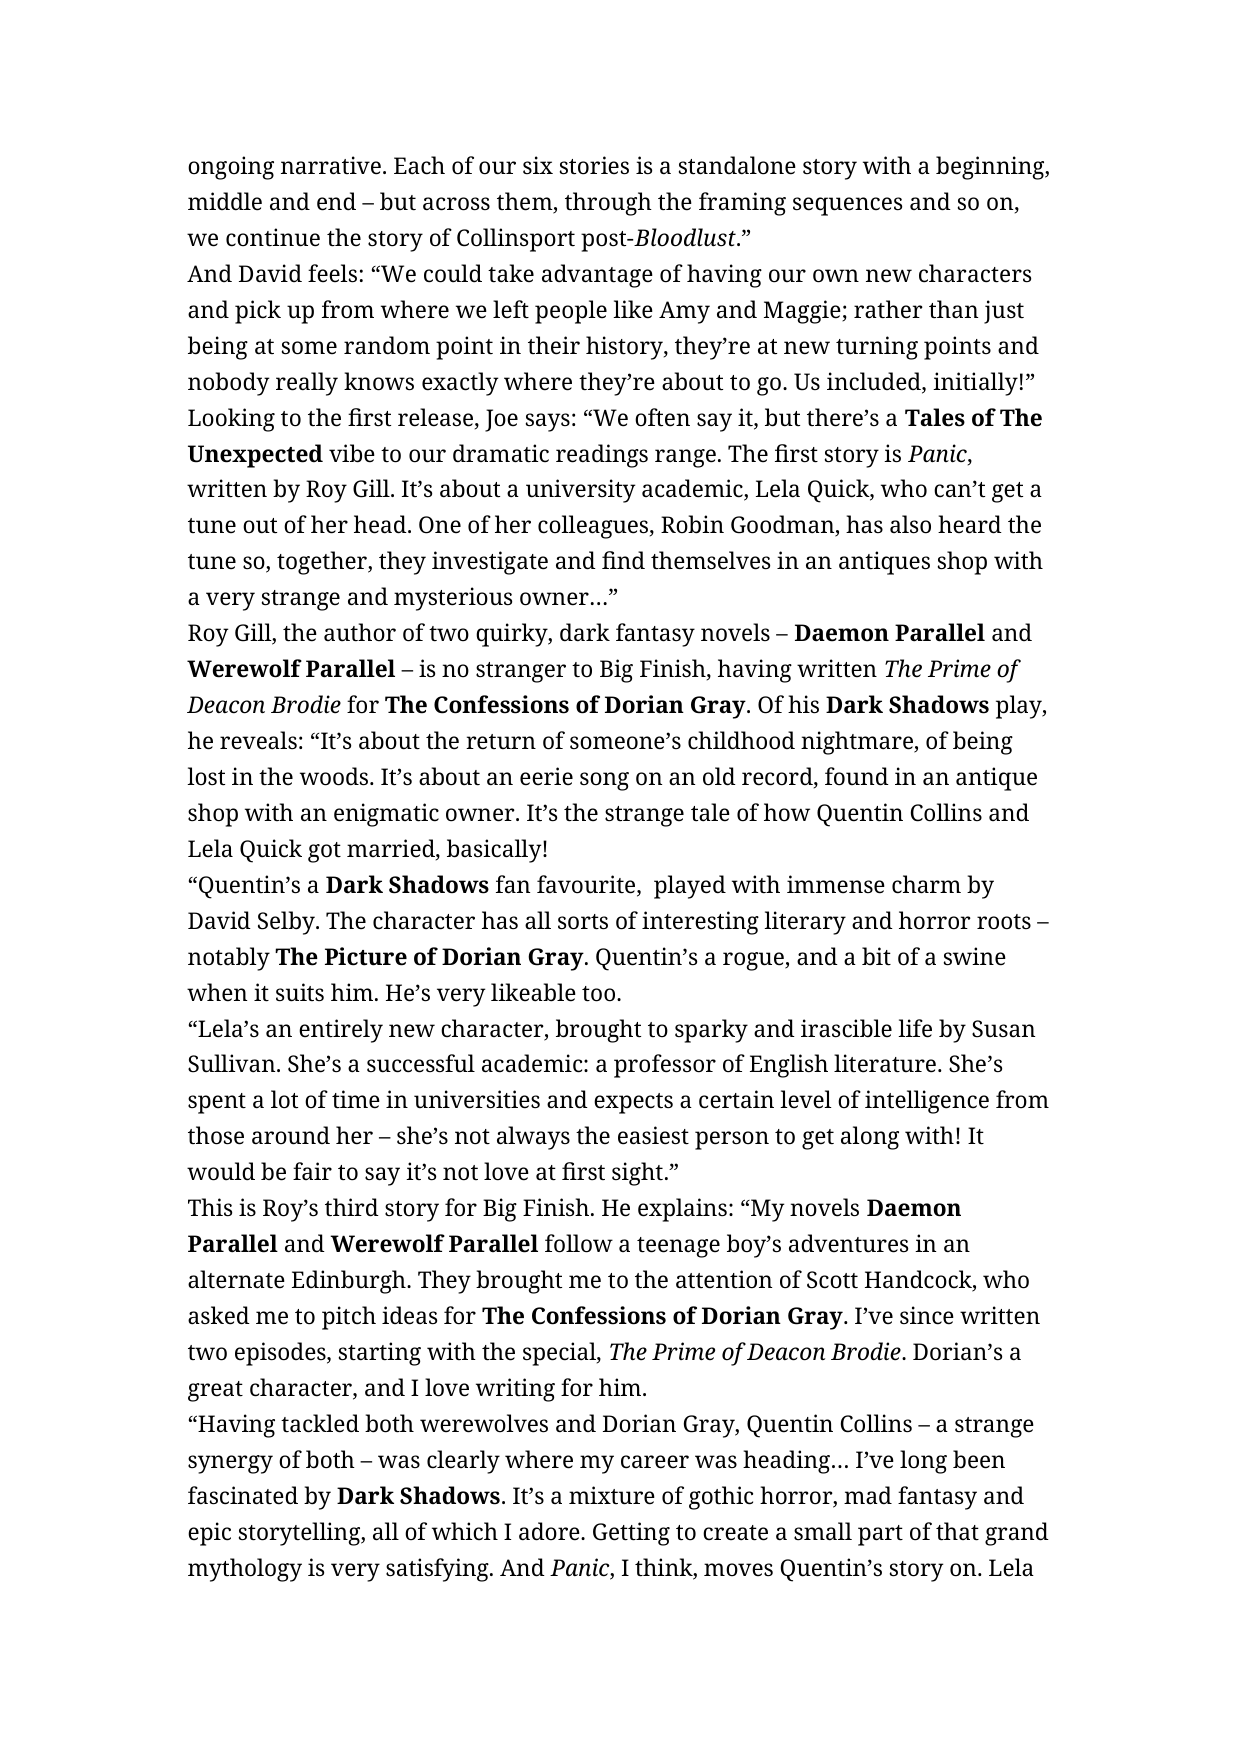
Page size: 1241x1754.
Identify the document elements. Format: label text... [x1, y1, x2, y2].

text This is Roy’s third story for Big Finish. He explains: “My novels Daemon Parallel and Werewolf Parallel follow a teenage boy’s adventures in an alternate Edinburgh. They brought me to the attention of Scott Handcock, who asked me to pitch ideas for The Confessions of Dorian Gray. I’ve since written two episodes, starting with the special, The Prime of Deacon Brodie. Dorian’s a great character, and I love writing for him. [187, 1192, 1053, 1403]
text Roy Gill, the author of two quirky, dark fantasy novels – Daemon Parallel and Werewolf Parallel – is no stranger to Big Finish, having written The Prime of Deacon Brodie for The Confessions of Dorian Gray. Of his Dark Shadows play, he reveals: “It’s about the return of someone’s childhood nightmare, of being lost in the woods. It’s about an eerie song on an old record, found in an antique shop with an enigmatic owner. It’s the strange tale of how Quentin Collins and Lela Quick got married, basically! [187, 617, 1053, 864]
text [187, 1408, 1053, 1583]
text And David feels: “We could take advantage of having our own new characters and pick up from where we left people like Amy and Maggie; rather than just being at some random point in their history, they’re at new turning points and nobody really knows exactly where they’re about to go. Us included, initially!” [187, 258, 1053, 397]
text “Quentin’s a Dark Shadows fan favourite, played with immense charm by David Selby. The character has all sorts of interesting literary and horror roots – notably The Picture of Dorian Gray. Quentin’s a rogue, and a bit of a swine when it suits him. He’s very likeable too. [187, 869, 1053, 1008]
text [187, 150, 1053, 253]
text Looking to the first release, Joe says: “We often say it, but there’s a Tales of The Unexpected vibe to our dramatic readings range. The first story is Panic, written by Roy Gill. It’s about a university academic, Lela Quick, who can’t get a tune out of her head. One of her colleagues, Robin Goodman, has also heard the tune so, together, they investigate and find themselves in an antiques shop with a very strange and mysterious owner…” [187, 402, 1053, 612]
text “Lela’s an entirely new character, brought to sparky and irascible life by Susan Sullivan. She’s a successful academic: a professor of English literature. She’s spent a lot of time in universities and expects a certain level of intelligence from those around her – she’s not always the easiest person to get along with! It would be fair to say it’s not love at first sight.” [187, 1012, 1053, 1187]
